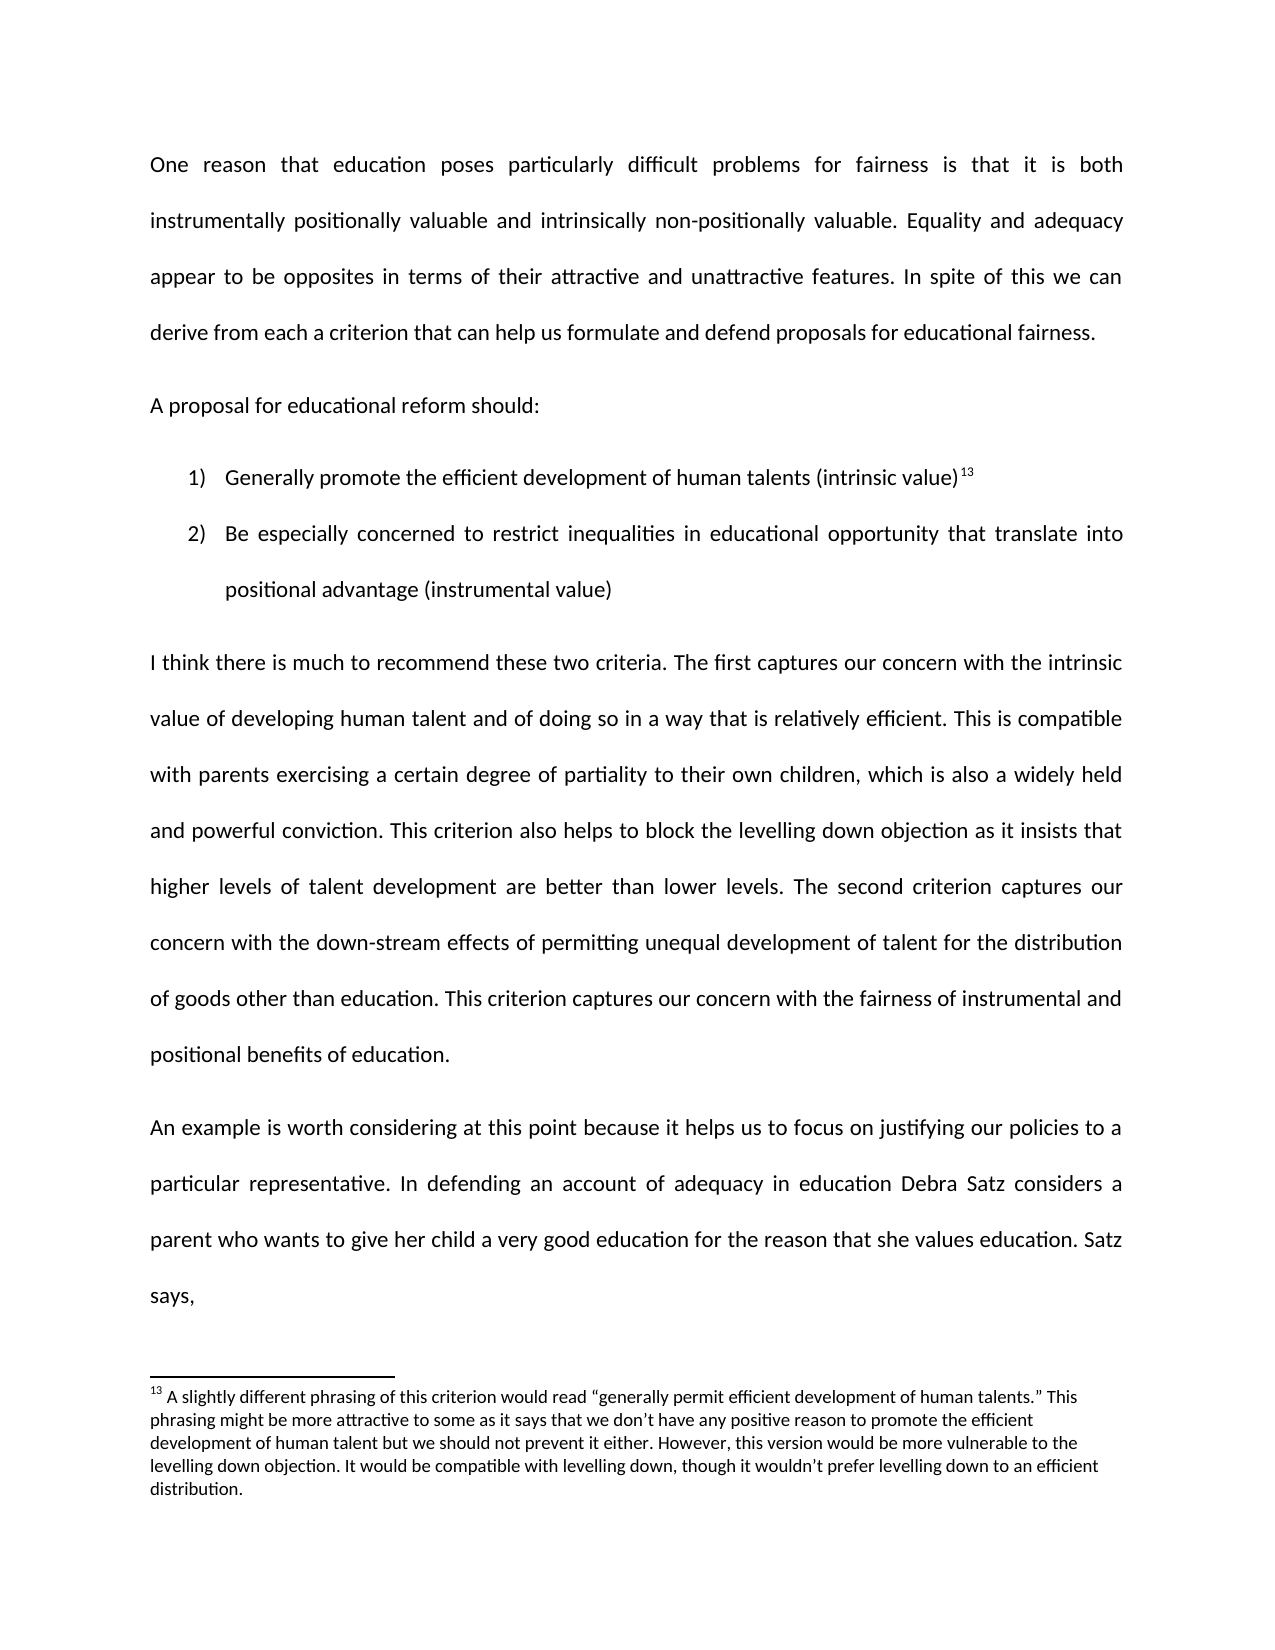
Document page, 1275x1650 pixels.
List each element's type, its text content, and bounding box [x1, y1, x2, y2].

text An example is worth considering at this point because it helps us to focus on justifying our policies to a particular representative. In defending an account of adequacy in education Debra Satz considers a parent who wants to give her child a very good education for the reason that she values education. Satz says, [150, 1113, 1125, 1309]
list Be especially concerned to restrict inequalities in educational opportunity that translate into positional advantage (instrumental value) [187, 519, 1125, 604]
list Generally promote the efficient development of human talents (intrinsic value) [187, 463, 1125, 492]
text One reason that education poses particularly difficult problems for fairness is that it is both instrumentally positionally valuable and intrinsically non-positionally valuable. Equality and adequacy appear to be opposites in terms of their attractive and unattractive features. In spite of this we can derive from each a criterion that can help us formulate and defend proposals for educational fairness. [150, 150, 1125, 346]
text I think there is much to recommend these two criteria. The first captures our concern with the intrinsic value of developing human talent and of doing so in a way that is relatively efficient. This is compatible with parents exercising a certain degree of partiality to their own children, which is also a widely held and powerful conviction. This criterion also helps to block the levelling down objection as it insists that higher levels of talent development are better than lower levels. The second criterion captures our concern with the down-stream effects of permitting unequal development of talent for the distribution of goods other than education. This criterion captures our concern with the fairness of instrumental and positional benefits of education. [150, 648, 1125, 1069]
text A proposal for educational reform should: [150, 391, 1125, 419]
